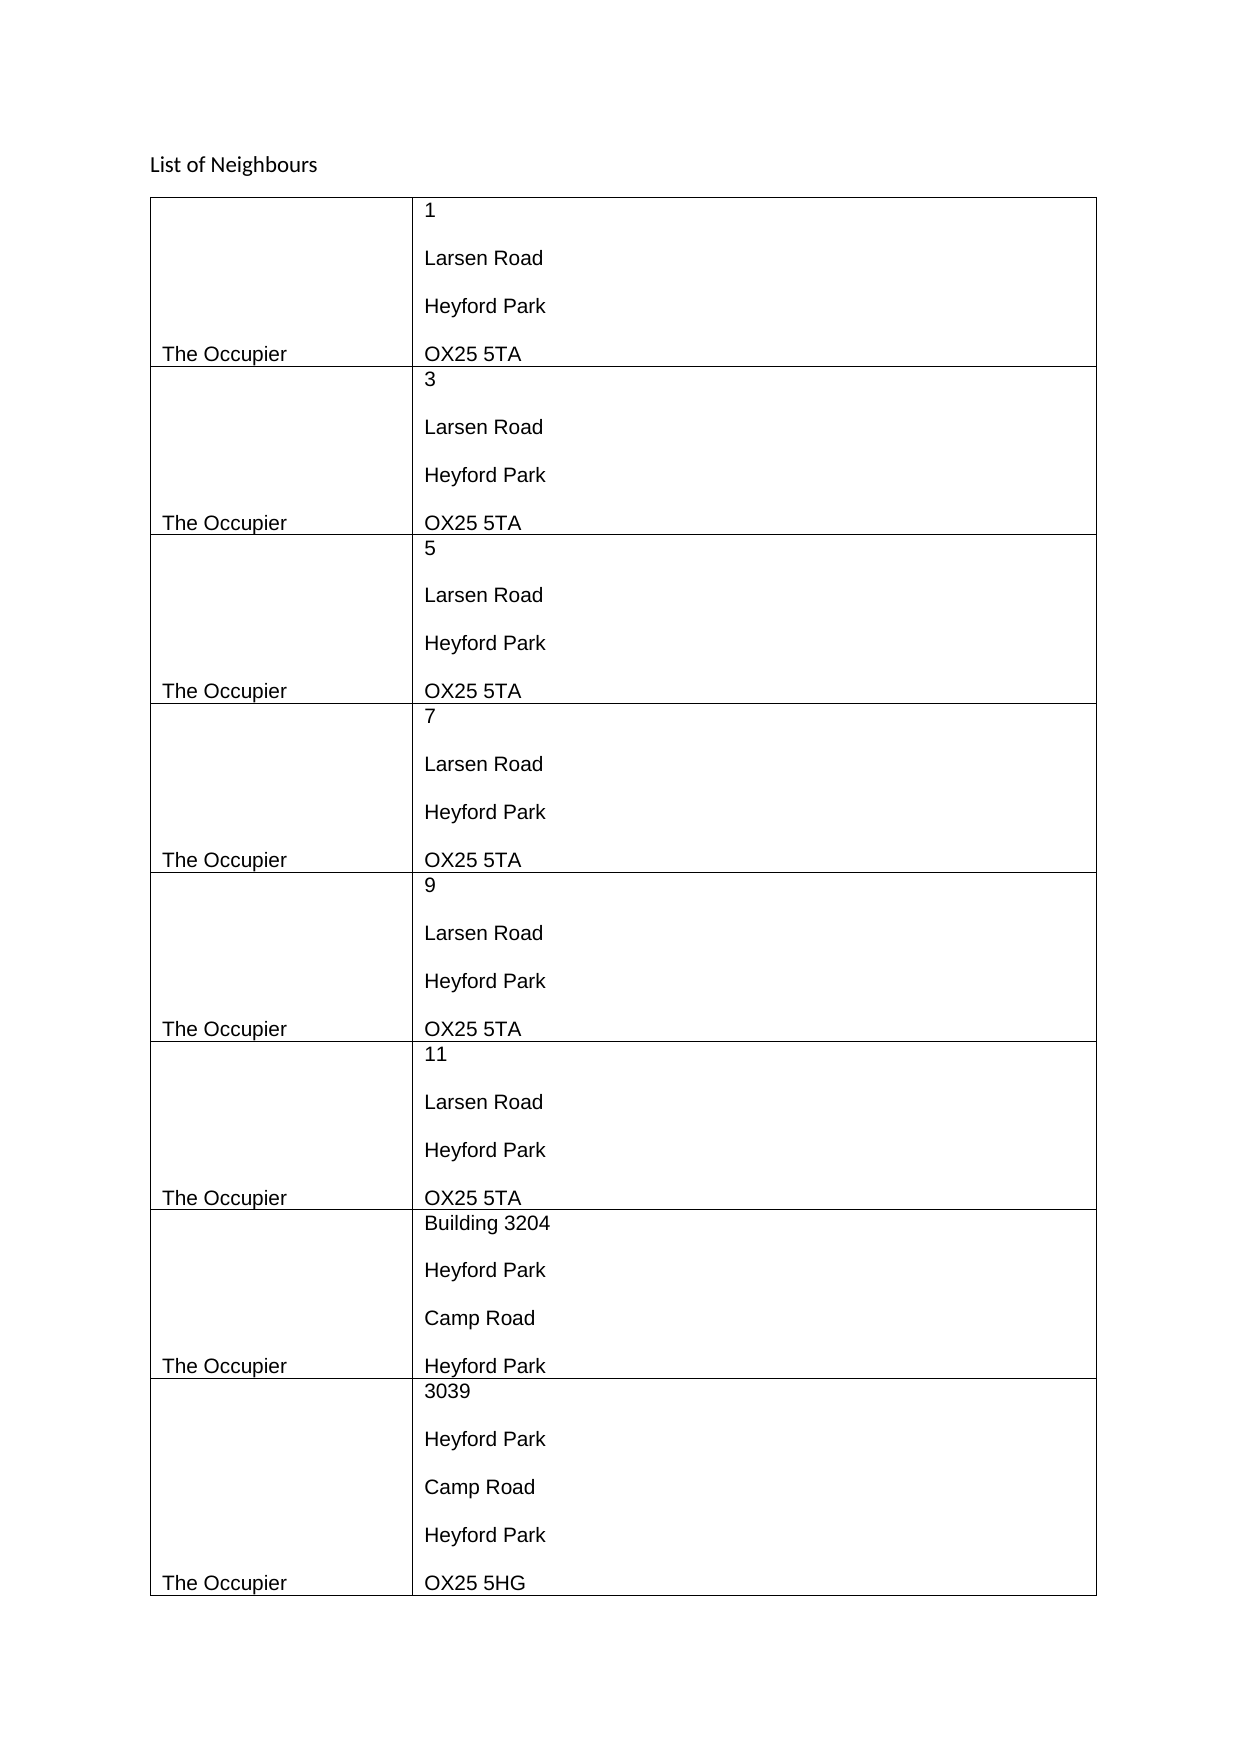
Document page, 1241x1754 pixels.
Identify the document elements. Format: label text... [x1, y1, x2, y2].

table_cell The Occupier [151, 1210, 412, 1378]
table_cell 5 Larsen Road Heyford Park OX25 5TA [413, 535, 1096, 703]
table_header 1 Larsen Road Heyford Park OX25 5TA [413, 198, 1096, 366]
table_cell The Occupier [151, 873, 412, 1041]
table_cell The Occupier [151, 535, 412, 703]
table_cell The Occupier [151, 367, 412, 534]
table_header The Occupier [151, 198, 412, 366]
table_cell 11 Larsen Road Heyford Park OX25 5TA [413, 1042, 1096, 1209]
table_cell The Occupier [151, 1379, 412, 1595]
table_cell 9 Larsen Road Heyford Park OX25 5TA [413, 873, 1096, 1041]
text List of Neighbours [150, 150, 1090, 178]
table_cell 3039 Heyford Park Camp Road Heyford Park OX25 5HG [413, 1379, 1096, 1595]
table_cell The Occupier [151, 1042, 412, 1209]
table_cell 3 Larsen Road Heyford Park OX25 5TA [413, 367, 1096, 534]
table_cell Building 3204 Heyford Park Camp Road Heyford Park [413, 1210, 1096, 1378]
table_cell 7 Larsen Road Heyford Park OX25 5TA [413, 704, 1096, 872]
table_cell The Occupier [151, 704, 412, 872]
